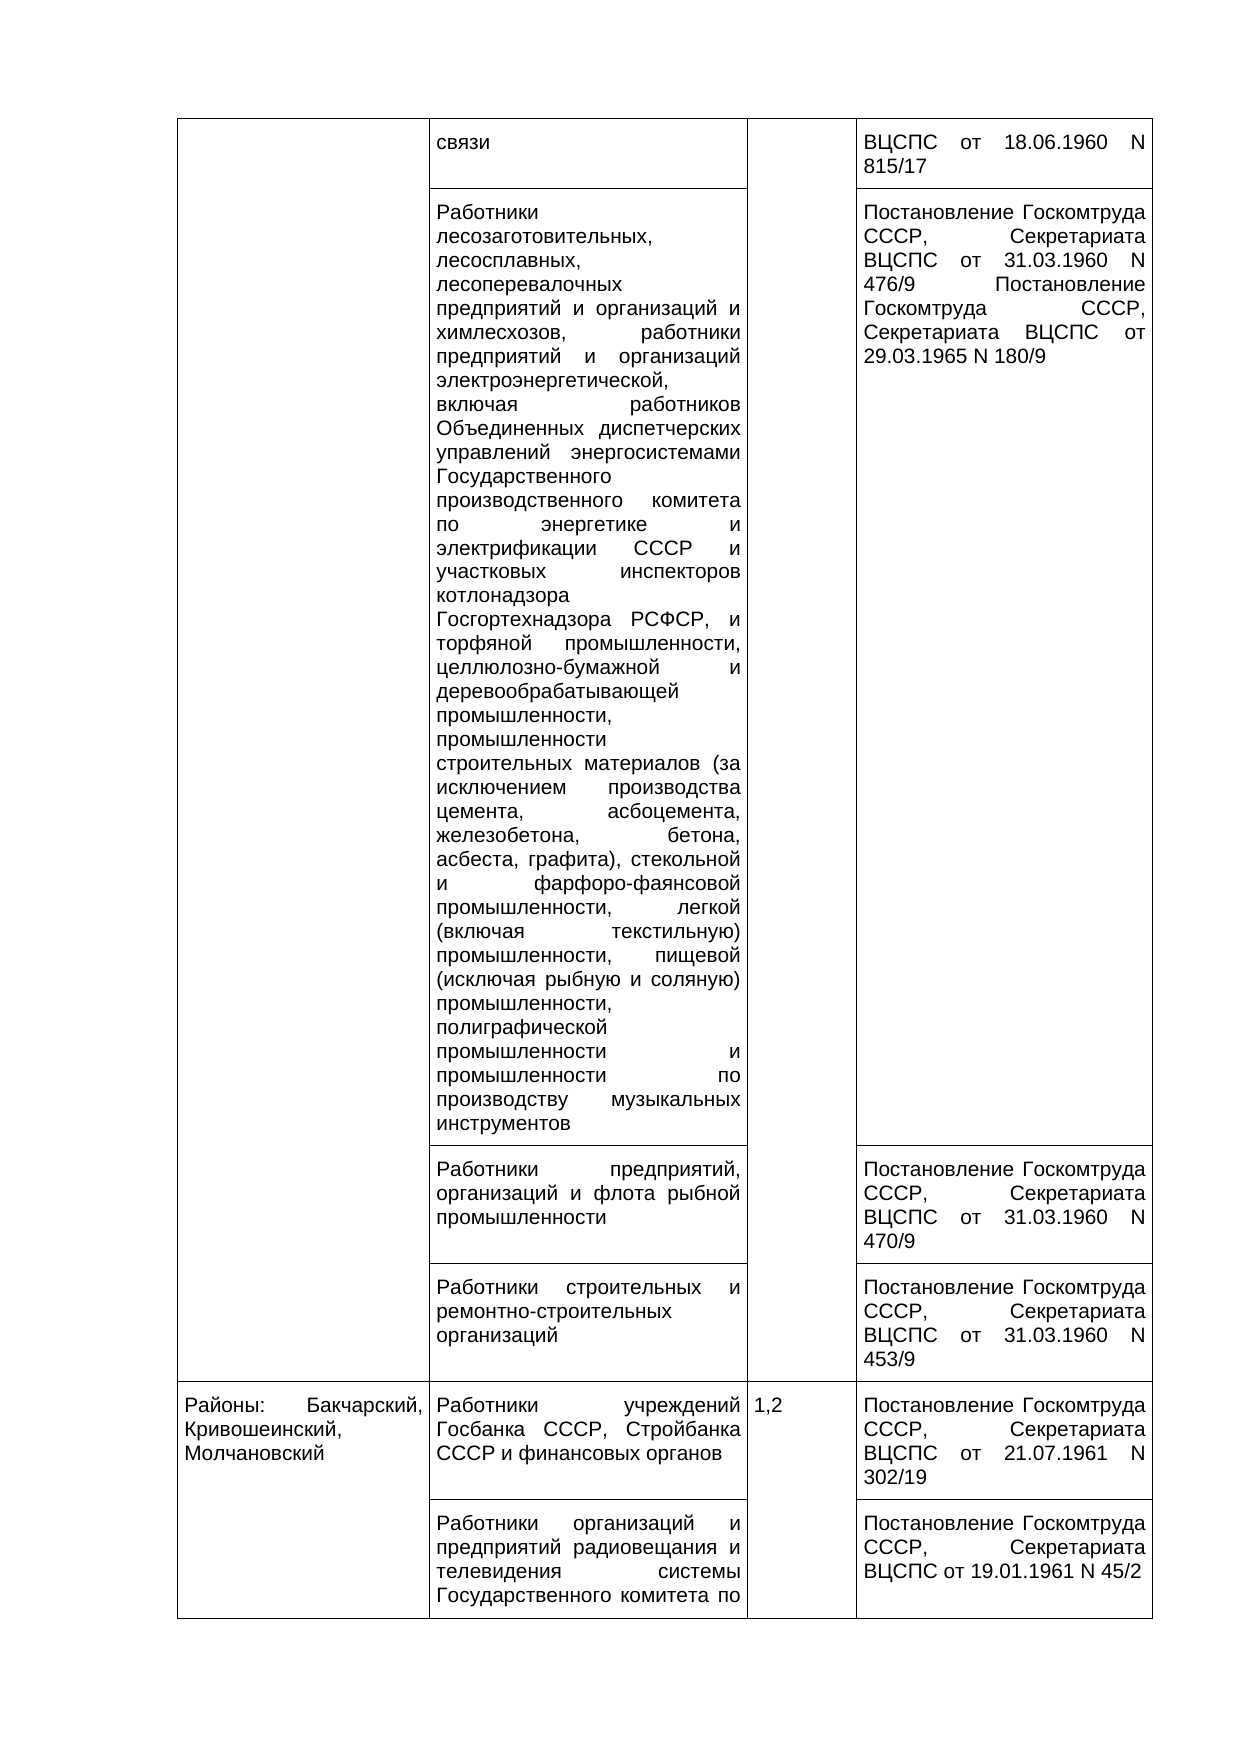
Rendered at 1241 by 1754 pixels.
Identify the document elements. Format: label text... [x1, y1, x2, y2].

table_cell Работники лесозаготовительных, лесосплавных, лесоперевалочных предприятий и организаций и химлесхозов, работники предприятий и организаций электроэнергетической, включая работников Объединенных диспетчерских управлений энергосистемами Государственного производственного комитета по энергетике и электрификации СССР и участковых инспекторов котлонадзора Госгортехнадзора РСФСР, и торфяной промышленности, целлюлозно-бумажной и деревообрабатывающей промышленности, промышленности строительных материалов (за исключением производства цемента, асбоцемента, железобетона, бетона, асбеста, графита), стекольной и фарфоро-фаянсовой промышленности, легкой (включая текстильную) промышленности, пищевой (исключая рыбную и соляную) промышленности, полиграфической промышленности и промышленности по производству музыкальных инструментов [430, 189, 747, 1145]
table_cell Постановление Госкомтруда СССР, Секретариата ВЦСПС от 21.07.1961 N 302/19 [857, 1382, 1152, 1499]
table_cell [430, 119, 747, 188]
table_cell Постановление Госкомтруда СССР, Секретариата ВЦСПС от 31.03.1960 N 453/9 [857, 1264, 1152, 1381]
table_cell Работники строительных и ремонтно-строительных организаций [430, 1264, 747, 1381]
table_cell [430, 1500, 747, 1617]
table_cell 1,2 [748, 1382, 856, 1617]
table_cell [857, 119, 1152, 188]
table_cell Постановление Госкомтруда СССР, Секретариата ВЦСПС от 31.03.1960 N 476/9 Постановление Госкомтруда СССР, Секретариата ВЦСПС от 29.03.1965 N 180/9 [857, 189, 1152, 1145]
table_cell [857, 1500, 1152, 1617]
table_cell Работники предприятий, организаций и флота рыбной промышленности [430, 1146, 747, 1263]
table_cell Работники учреждений Госбанка СССР, Стройбанка СССР и финансовых органов [430, 1382, 747, 1499]
table_cell Районы: Бакчарский, Кривошеинский, Молчановский [178, 1382, 429, 1617]
table_cell Постановление Госкомтруда СССР, Секретариата ВЦСПС от 31.03.1960 N 470/9 [857, 1146, 1152, 1263]
